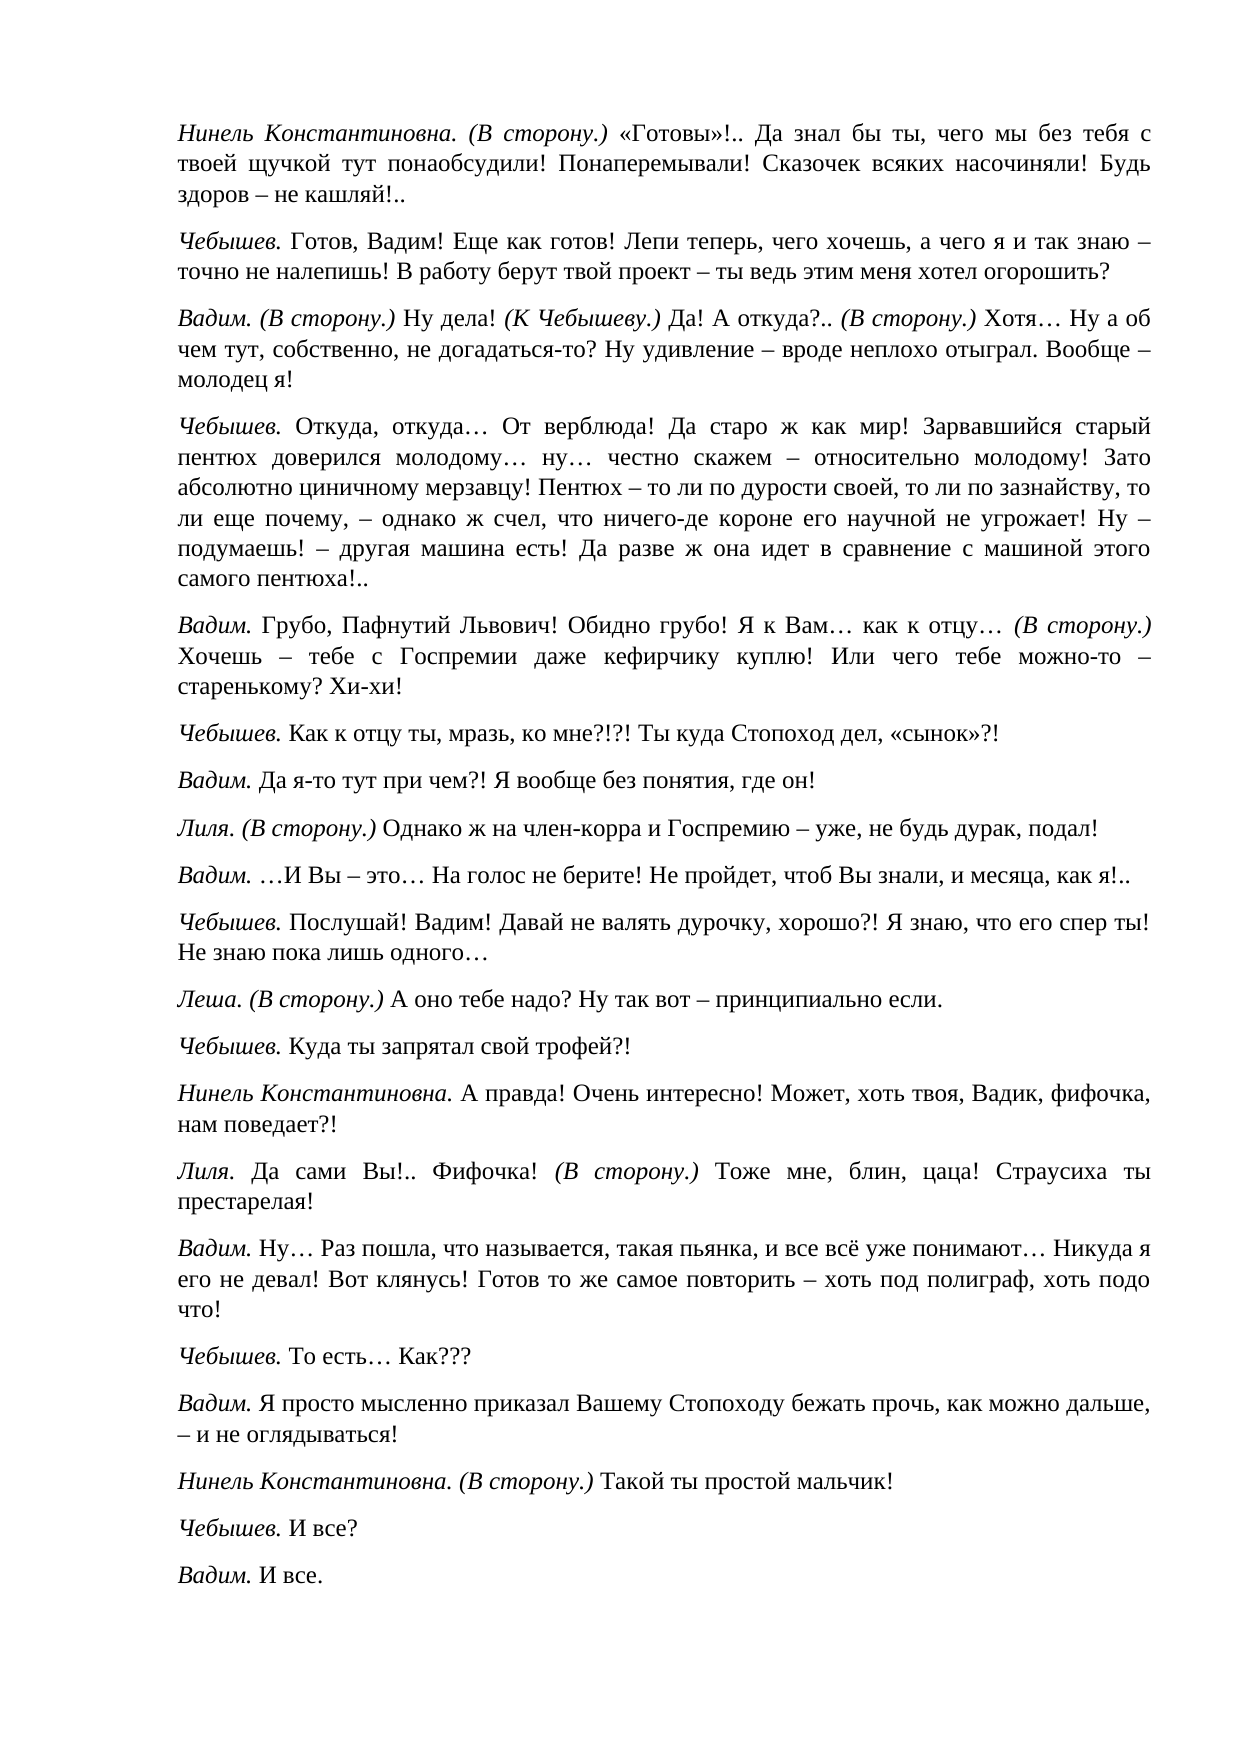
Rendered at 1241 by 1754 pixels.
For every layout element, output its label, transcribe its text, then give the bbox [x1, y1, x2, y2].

text Чебышев. Откуда, откуда… От верблюда! Да старо ж как мир! Зарвавшийся старый пентюх доверился молодому… ну… честно скажем – относительно молодому! Зато абсолютно циничному мерзавцу! Пентюх – то ли по дурости своей, то ли по зазнайству, то ли еще почему, – однако ж счел, что ничего-де короне его научной не угрожает! Ну – подумаешь! – другая машина есть! Да разве ж она идет в сравнение с машиной этого самого пентюха!.. [177, 411, 1152, 592]
text Вадим. (В сторону.) Ну дела! (К Чебышеву.) Да! А откуда?.. (В сторону.) Хотя… Ну а об чем тут, собственно, не догадаться-то? Ну удивление – вроде неплохо отыграл. Вообще – молодец я! [177, 303, 1152, 393]
text Чебышев. То есть… Как??? [177, 1341, 1152, 1370]
text Чебышев. Послушай! Вадим! Давай не валять дурочку, хорошо?! Я знаю, что его спер ты! Не знаю пока лишь одного… [177, 907, 1152, 966]
text Лиля. (В сторону.) Однако ж на член-корра и Госпремию – уже, не будь дурак, подал! [177, 813, 1152, 841]
text Леша. (В сторону.) А оно тебе надо? Ну так вот – принципиально если. [177, 984, 1152, 1013]
text Вадим. …И Вы – это… На голос не берите! Не пройдет, чтоб Вы знали, и месяца, как я!.. [177, 860, 1152, 888]
text Чебышев. Куда ты запрятал свой трофей?! [177, 1031, 1152, 1060]
text Лиля. Да сами Вы!.. Фифочка! (В сторону.) Тоже мне, блин, цаца! Страусиха ты престарелая! [177, 1156, 1152, 1215]
text Нинель Константиновна. (В сторону.) «Готовы»!.. Да знал бы ты, чего мы без тебя с твоей щучкой тут понаобсудили! Понаперемывали! Сказочек всяких насочиняли! Будь здоров – не кашляй!.. [177, 118, 1152, 208]
text Чебышев. Как к отцу ты, мразь, ко мне?!?! Ты куда Стопоход дел, «сынок»?! [177, 718, 1152, 747]
text Чебышев. И все? [177, 1513, 1152, 1542]
text Чебышев. Готов, Вадим! Еще как готов! Лепи теперь, чего хочешь, а чего я и так знаю – точно не налепишь! В работу берут твой проект – ты ведь этим меня хотел огорошить? [177, 226, 1152, 285]
text Вадим. Я просто мысленно приказал Вашему Стопоходу бежать прочь, как можно дальше, – и не оглядываться! [177, 1388, 1152, 1448]
text Нинель Константиновна. (В сторону.) Такой ты простой мальчик! [177, 1466, 1152, 1495]
text Вадим. И все. [177, 1560, 1152, 1589]
text Вадим. Грубо, Пафнутий Львович! Обидно грубо! Я к Вам… как к отцу… (В сторону.) Хочешь – тебе с Госпремии даже кефирчику куплю! Или чего тебе можно-то – старенькому? Хи-хи! [177, 611, 1152, 700]
text Вадим. Да я-то тут при чем?! Я вообще без понятия, где он! [177, 766, 1152, 794]
text Нинель Константиновна. А правда! Очень интересно! Может, хоть твоя, Вадик, фифочка, нам поведает?! [177, 1078, 1152, 1138]
text Вадим. Ну… Раз пошла, что называется, такая пьянка, и все всё уже понимают… Никуда я его не девал! Вот клянусь! Готов то же самое повторить – хоть под полиграф, хоть подо что! [177, 1233, 1152, 1323]
